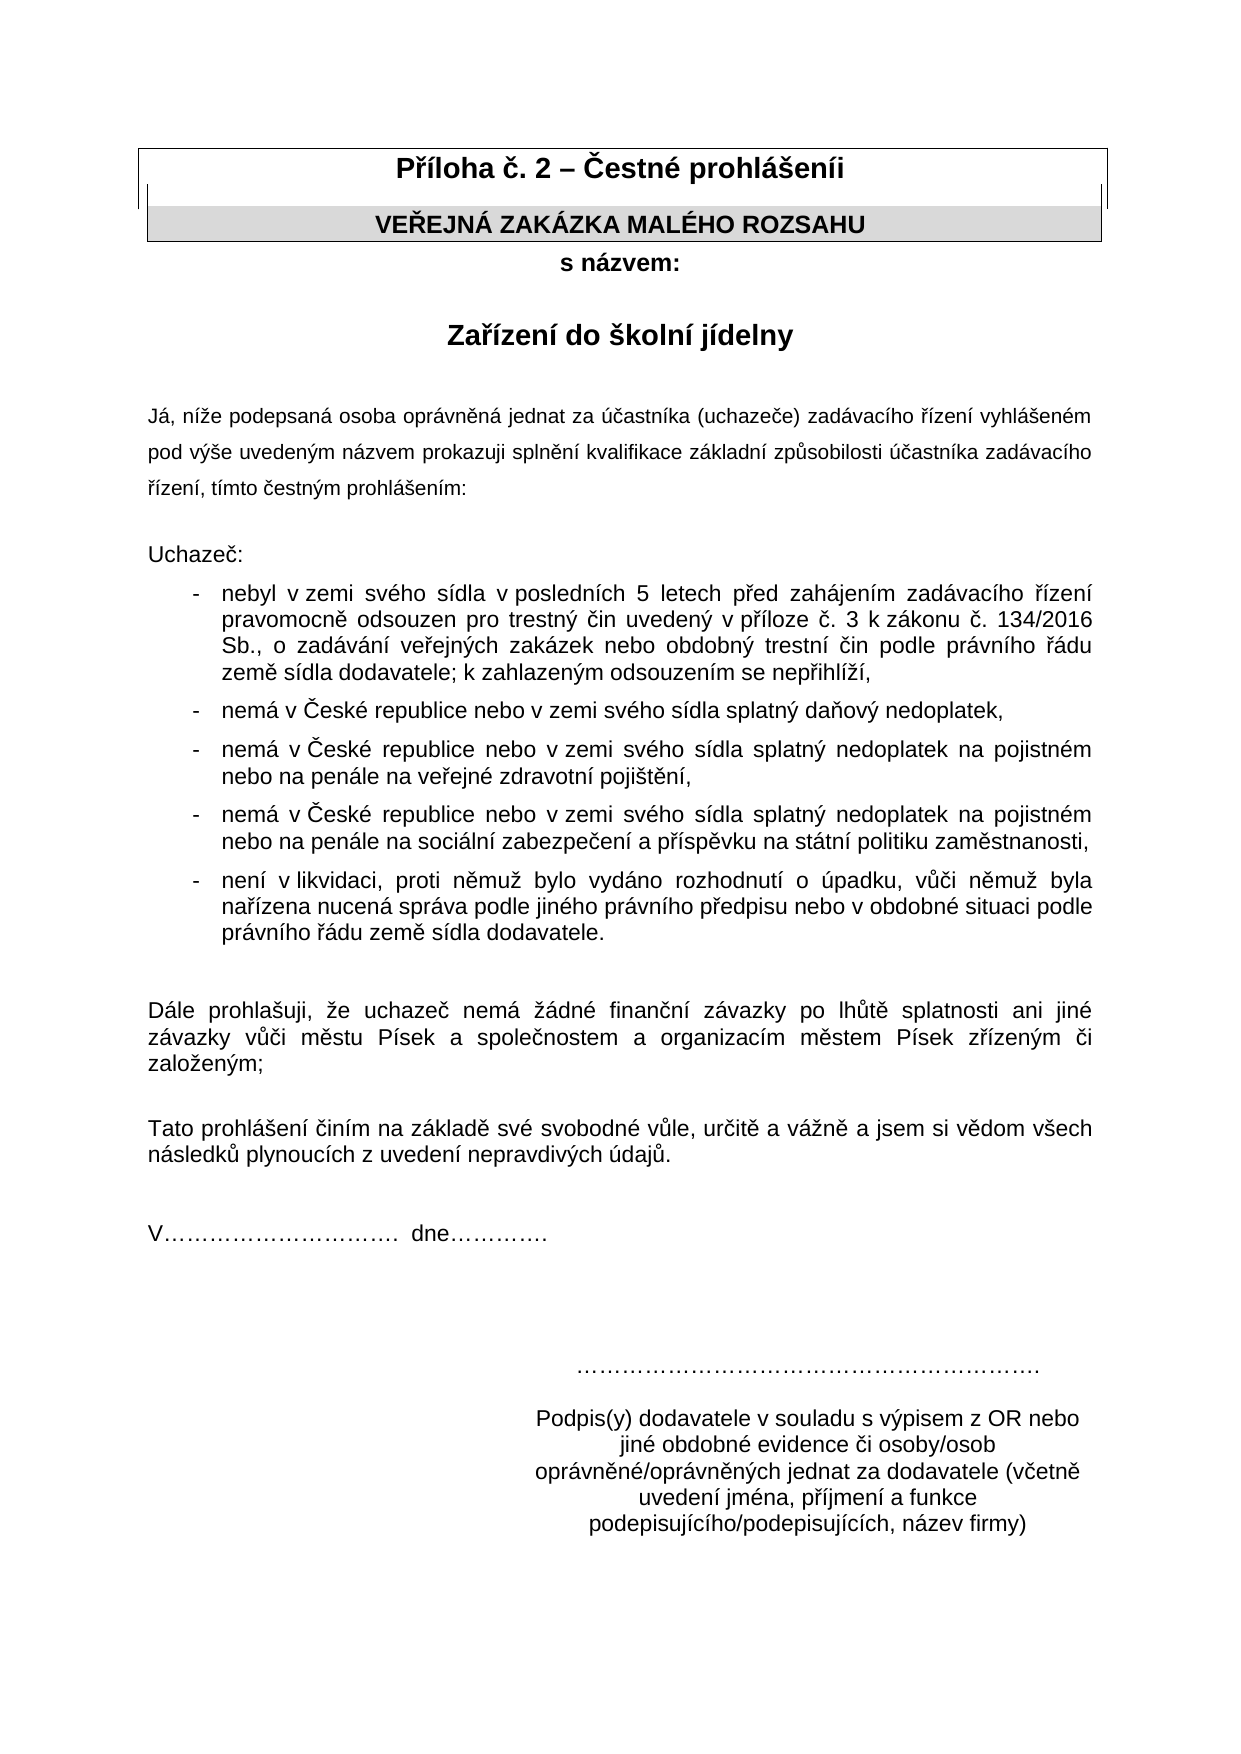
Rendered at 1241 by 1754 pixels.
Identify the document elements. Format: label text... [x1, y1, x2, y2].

text V…………………………. dne…………. [148, 1220, 1093, 1247]
list nemá v České republice nebo v zemi svého sídla splatný nedoplatek na pojistném nebo na penále na veřejné zdravotní pojištění, [192, 736, 1093, 789]
list nemá v České republice nebo v zemi svého sídla splatný nedoplatek na pojistném nebo na penále na sociální zabezpečení a příspěvku na státní politiku zaměstnanosti, [192, 801, 1093, 854]
text ……………………………………………………. [523, 1352, 1093, 1378]
list není v likvidaci, proti němuž bylo vydáno rozhodnutí o úpadku, vůči němuž byla nařízena nucená správa podle jiného právního předpisu nebo v obdobné situaci podle právního řádu země sídla dodavatele. [192, 867, 1093, 946]
list nebyl v zemi svého sídla v posledních 5 letech před zahájením zadávacího řízení pravomocně odsouzen pro trestný čin uvedený v příloze č. 3 k zákonu č. 134/2016 Sb., o zadávání veřejných zakázek nebo obdobný trestní čin podle právního řádu země sídla dodavatele; k zahlazeným odsouzením se nepřihlíží, [192, 579, 1093, 685]
text Já, níže podepsaná osoba oprávněná jednat za účastníka (uchazeče) zadávacího řízení vyhlášeném pod výše uvedeným názvem prokazuji splnění kvalifikace základní způsobilosti účastníka zadávacího řízení, tímto čestným prohlášením: [148, 404, 1093, 500]
text Dále prohlašuji, že uchazeč nemá žádné finanční závazky po lhůtě splatnosti ani jiné závazky vůči městu Písek a společnostem a organizacím městem Písek zřízeným či založeným; [148, 997, 1093, 1076]
text Uchazeč: [148, 541, 1093, 567]
list nemá v České republice nebo v zemi svého sídla splatný daňový nedoplatek, [192, 697, 1093, 724]
text Podpis(y) dodavatele v souladu s výpisem z OR nebo jiné obdobné evidence či osoby/osob oprávněné/oprávněných jednat za dodavatele (včetně uvedení jména, příjmení a funkce podepisujícího/podepisujících, název firmy) [523, 1405, 1093, 1537]
title Příloha č. 2 – Čestné prohlášeníi [139, 149, 1107, 184]
subtitle VEŘEJNÁ ZAKÁZKA malého rozsahu [148, 206, 1101, 241]
text Zařízení do školní jídelny [148, 318, 1093, 351]
text Tato prohlášení činím na základě své svobodné vůle, určitě a vážně a jsem si vědom všech následků plynoucích z uvedení nepravdivých údajů. [148, 1115, 1093, 1168]
text s názvem: [148, 248, 1093, 277]
